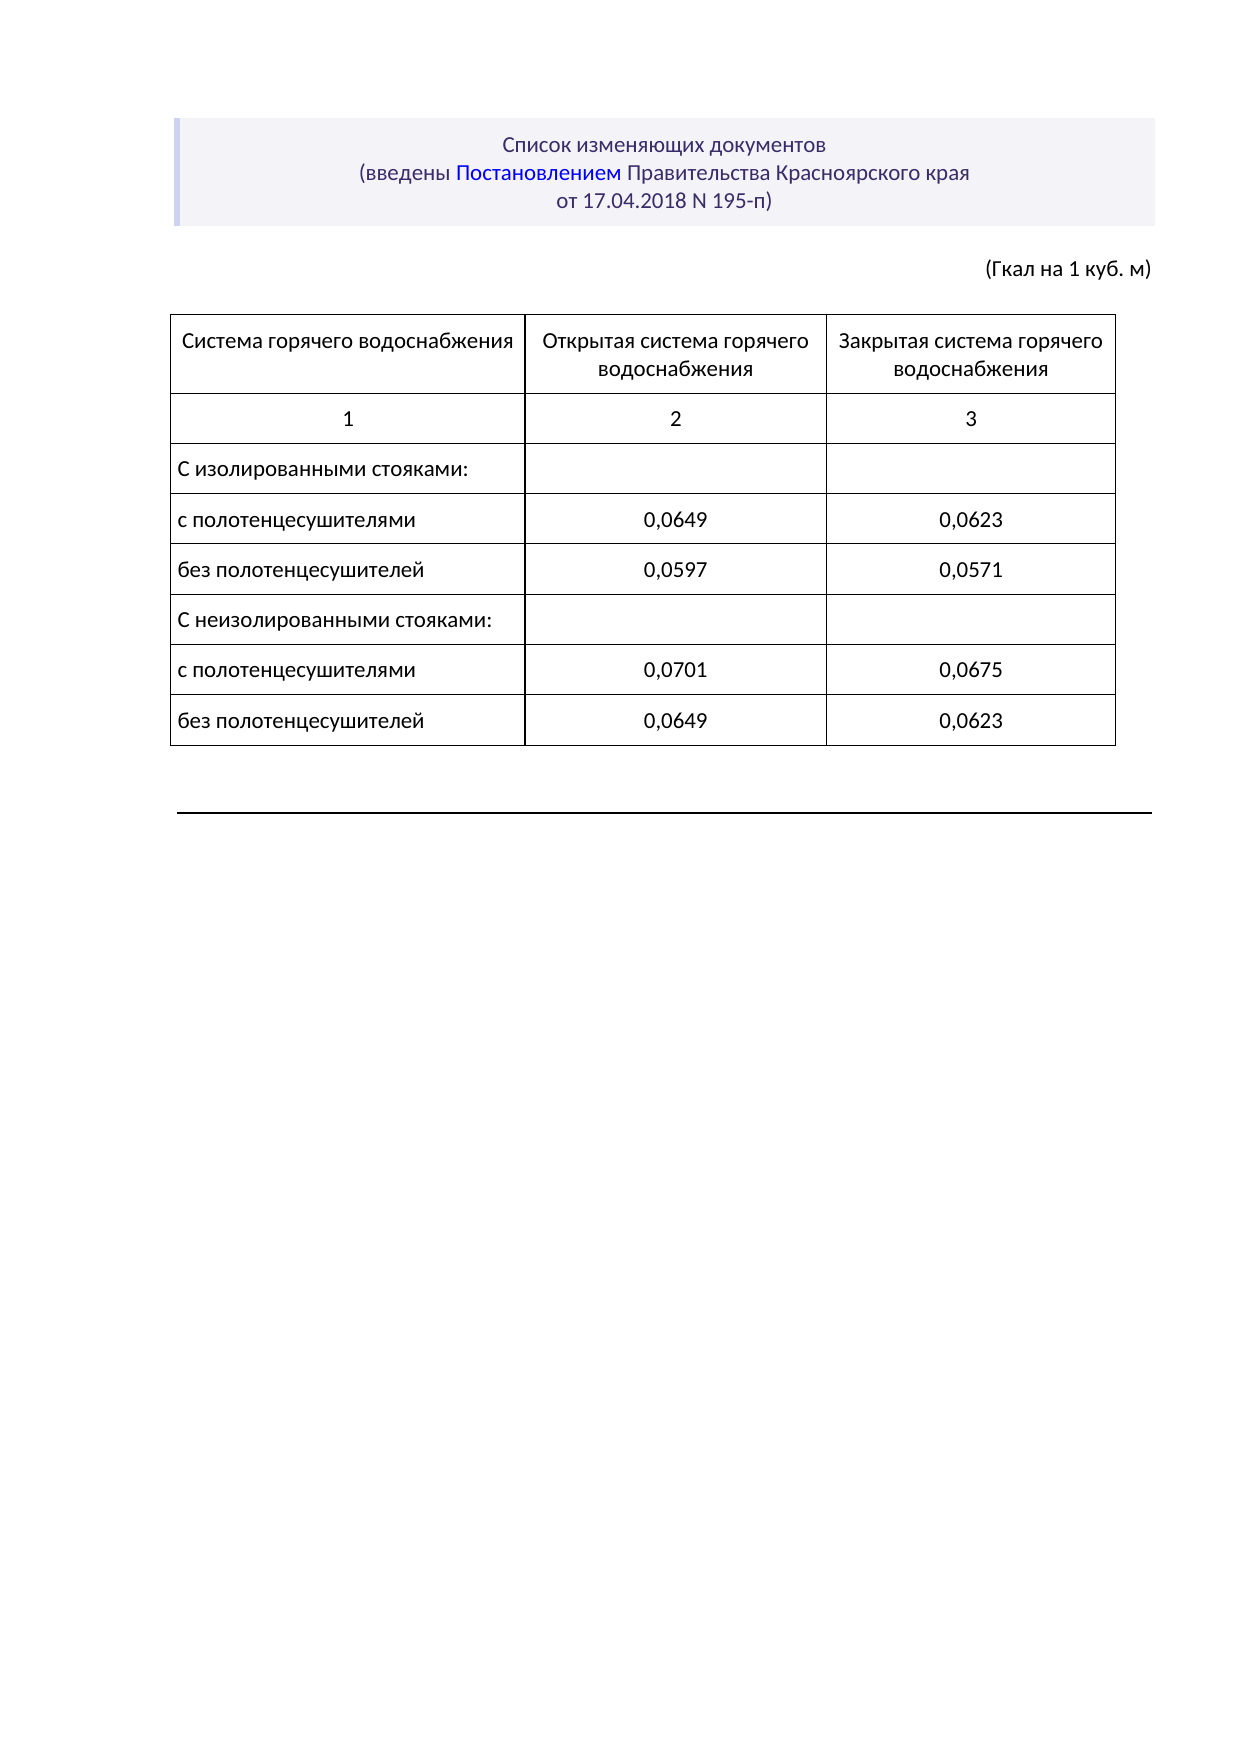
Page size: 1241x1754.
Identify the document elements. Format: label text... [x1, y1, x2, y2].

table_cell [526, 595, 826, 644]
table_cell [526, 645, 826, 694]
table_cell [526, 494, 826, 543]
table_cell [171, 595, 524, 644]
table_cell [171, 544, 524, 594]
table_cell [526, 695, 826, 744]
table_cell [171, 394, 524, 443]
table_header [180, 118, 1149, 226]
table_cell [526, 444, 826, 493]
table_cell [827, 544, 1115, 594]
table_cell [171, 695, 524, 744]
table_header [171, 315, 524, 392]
text (Гкал на 1 куб. м) [177, 254, 1152, 282]
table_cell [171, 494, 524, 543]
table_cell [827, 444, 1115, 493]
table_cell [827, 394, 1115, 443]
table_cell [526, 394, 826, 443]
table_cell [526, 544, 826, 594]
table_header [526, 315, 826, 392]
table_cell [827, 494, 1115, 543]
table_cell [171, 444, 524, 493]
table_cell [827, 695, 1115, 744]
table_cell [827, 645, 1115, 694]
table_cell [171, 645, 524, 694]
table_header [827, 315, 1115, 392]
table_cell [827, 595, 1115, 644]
